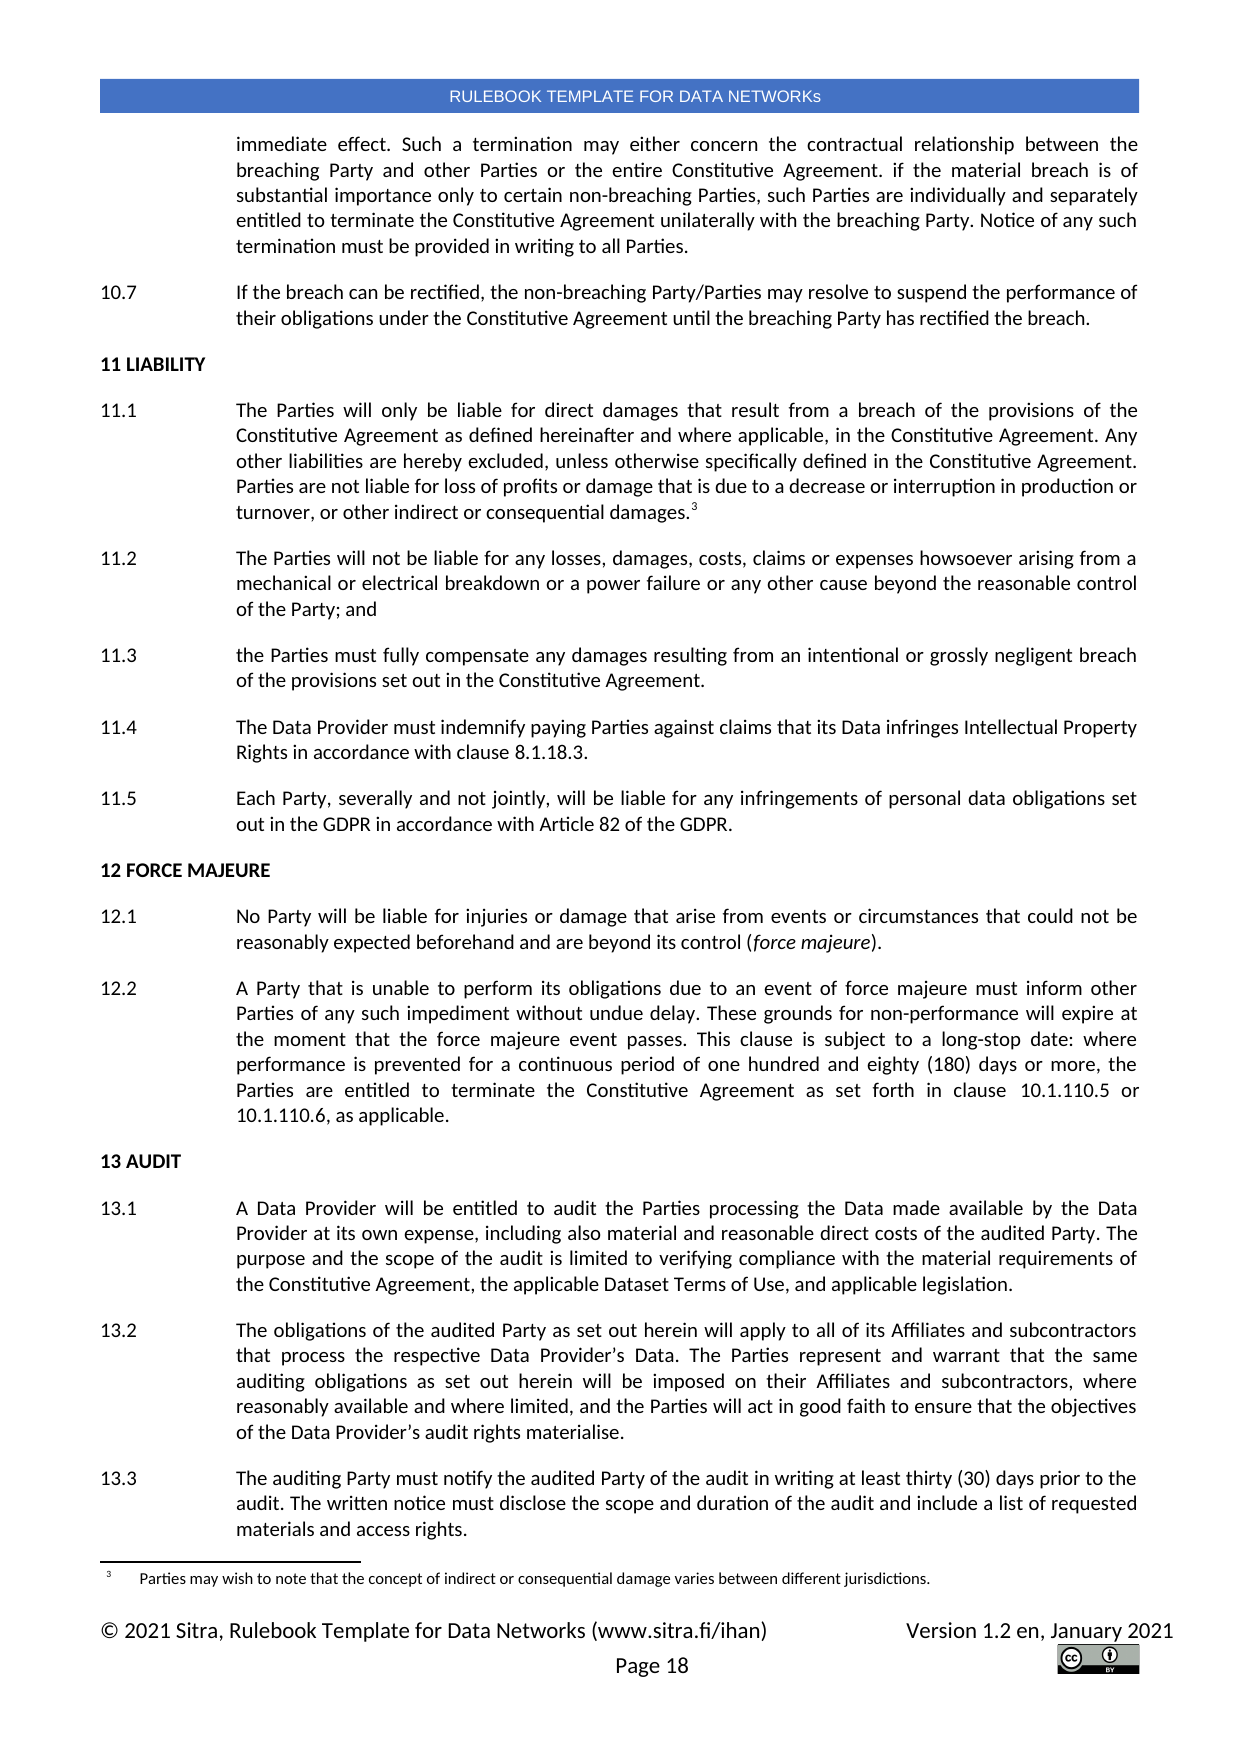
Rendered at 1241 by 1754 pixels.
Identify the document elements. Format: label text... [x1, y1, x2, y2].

text A Data Provider will be entitled to audit the Parties processing the Data made available by the Data Provider at its own expense, including also material and reasonable direct costs of the audited Party. The purpose and the scope of the audit is limited to verifying compliance with the material requirements of the Constitutive Agreement, the applicable Dataset Terms of Use, and applicable legislation. [100, 1195, 1139, 1296]
text Each Party, severally and not jointly, will be liable for any infringements of personal data obligations set out in the GDPR in accordance with Article 82 of the GDPR. [100, 786, 1139, 836]
text The auditing Party must notify the audited Party of the audit in writing at least thirty (30) days prior to the audit. The written notice must disclose the scope and duration of the audit and include a list of requested materials and access rights. [100, 1465, 1139, 1541]
text If the breach can be rectified, the non-breaching Party/Parties may resolve to suspend the performance of their obligations under the Constitutive Agreement until the breaching Party has rectified the breach. [100, 279, 1139, 330]
text The Data Provider must indemnify paying Parties against claims that its Data infringes Intellectual Property Rights in accordance with clause 8.3. [100, 714, 1139, 765]
text The Parties will not be liable for any losses, damages, costs, claims or expenses howsoever arising from a mechanical or electrical breakdown or a power failure or any other cause beyond the reasonable control of the Party; and [100, 545, 1139, 621]
subtitle force majeure [100, 857, 1139, 883]
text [100, 131, 1139, 258]
subtitle Audit [100, 1148, 1139, 1174]
text the Parties must fully compensate any damages resulting from an intentional or grossly negligent breach of the provisions set out in the Constitutive Agreement. [100, 642, 1139, 693]
subtitle Liability [100, 351, 1139, 376]
text No Party will be liable for injuries or damage that arise from events or circumstances that could not be reasonably expected beforehand and are beyond its control (force majeure). [100, 903, 1139, 954]
text A Party that is unable to perform its obligations due to an event of force majeure must inform other Parties of any such impediment without undue delay. These grounds for non-performance will expire at the moment that the force majeure event passes. This clause is subject to a long-stop date: where performance is prevented for a continuous period of one hundred and eighty (180) days or more, the Parties are entitled to terminate the Constitutive Agreement as set forth in clause 10.5 or 10.6, as applicable. [100, 975, 1139, 1128]
text The obligations of the audited Party as set out herein will apply to all of its Affiliates and subcontractors that process the respective Data Provider’s Data. The Parties represent and warrant that the same auditing obligations as set out herein will be imposed on their Affiliates and subcontractors, where reasonably available and where limited, and the Parties will act in good faith to ensure that the objectives of the Data Provider’s audit rights materialise. [100, 1317, 1139, 1444]
text The Parties will only be liable for direct damages that result from a breach of the provisions of the Constitutive Agreement as defined hereinafter and where applicable, in the Constitutive Agreement. Any other liabilities are hereby excluded, unless otherwise specifically defined in the Constitutive Agreement. Parties are not liable for loss of profits or damage that is due to a decrease or interruption in production or turnover, or other indirect or consequential damages. [100, 397, 1139, 524]
picture [1057, 1644, 1140, 1674]
